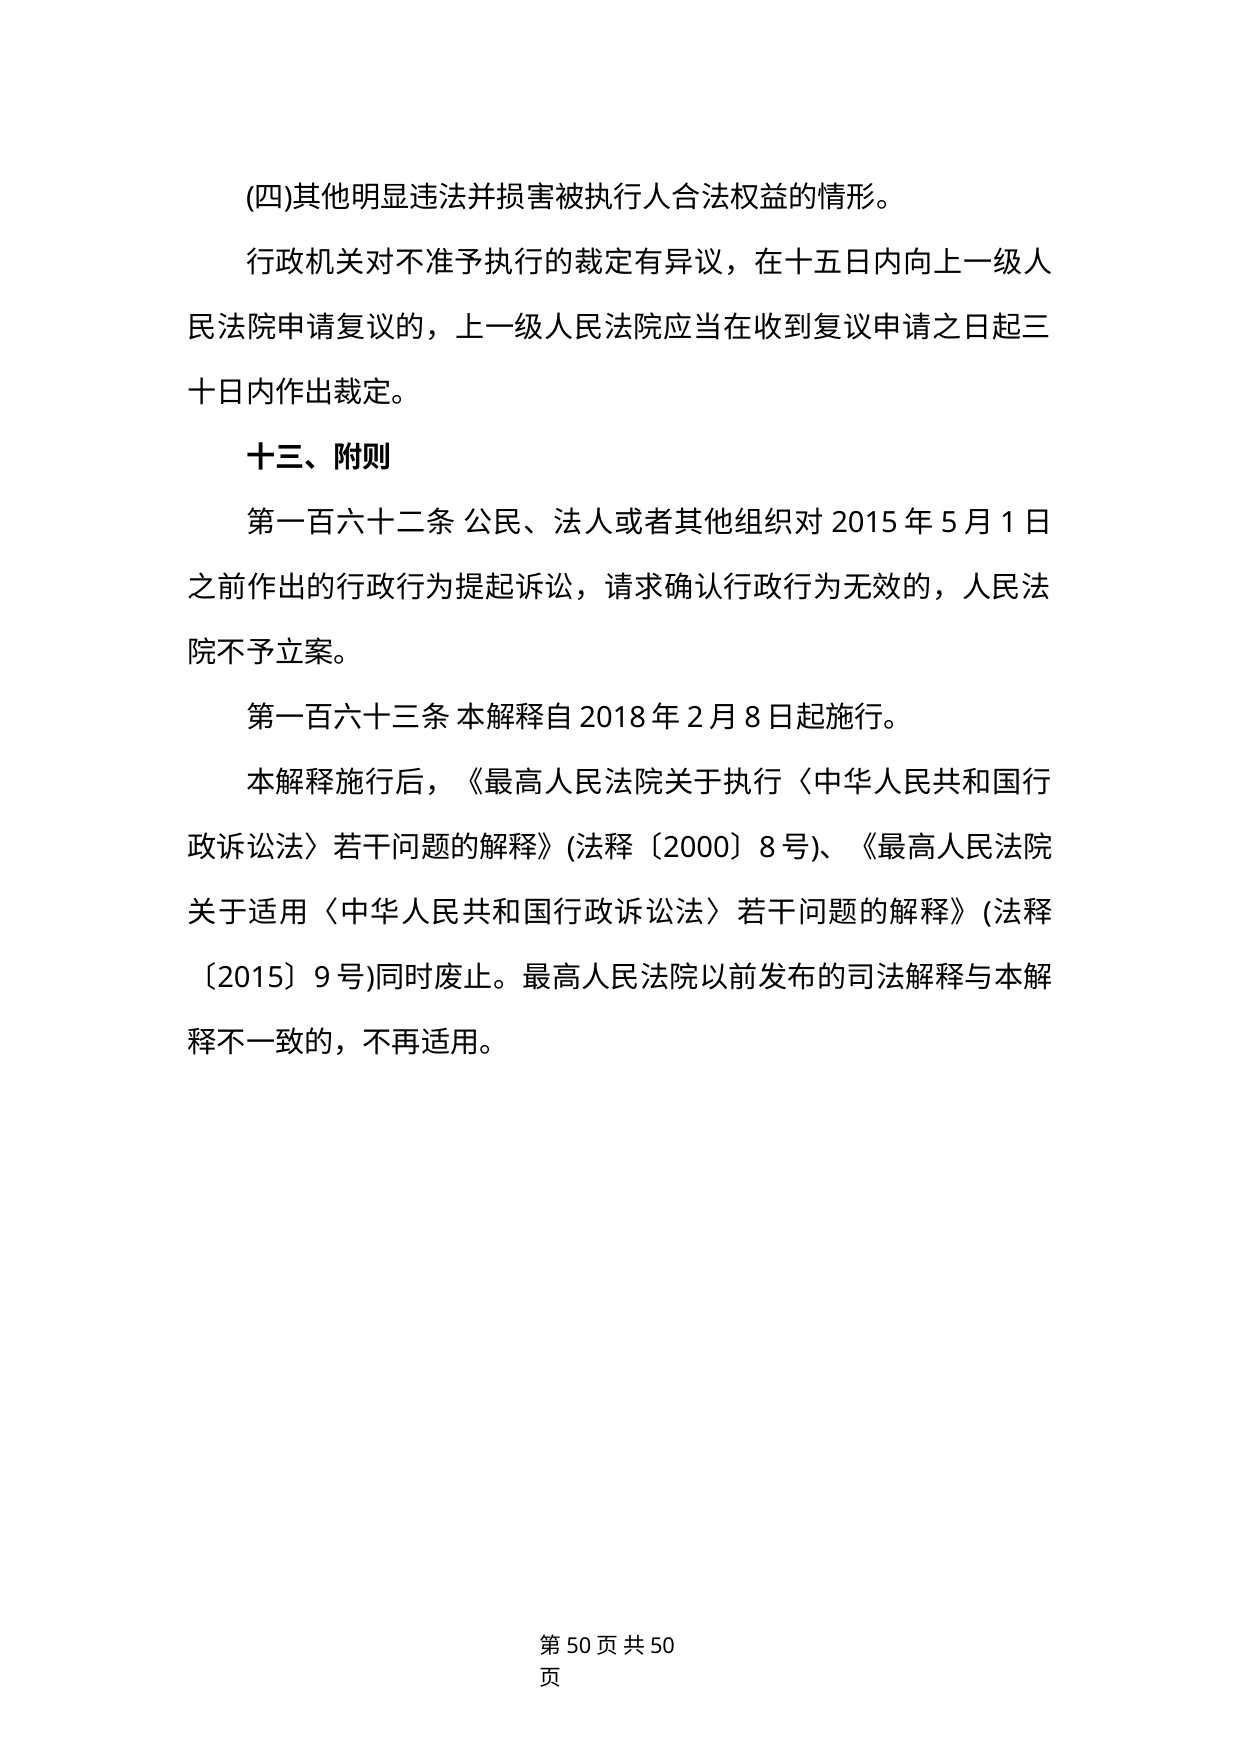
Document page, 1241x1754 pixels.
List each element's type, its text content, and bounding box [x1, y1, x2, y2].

text 本解释施行后，《最高人民法院关于执行〈中华人民共和国行政诉讼法〉若干问题的解释》(法释〔2000〕8号)、《最高人民法院关于适用〈中华人民共和国行政诉讼法〉若干问题的解释》(法释〔2015〕9号)同时废止。最高人民法院以前发布的司法解释与本解释不一致的，不再适用。 [187, 747, 1053, 1072]
text (四)其他明显违法并损害被执行人合法权益的情形。 [187, 162, 1053, 227]
text 十三、附则 [187, 422, 1053, 487]
text 第一百六十二条 公民、法人或者其他组织对2015年5月1日之前作出的行政行为提起诉讼，请求确认行政行为无效的，人民法院不予立案。 [187, 487, 1053, 682]
text 第一百六十三条 本解释自2018年2月8日起施行。 [187, 682, 1053, 747]
text 行政机关对不准予执行的裁定有异议，在十五日内向上一级人民法院申请复议的，上一级人民法院应当在收到复议申请之日起三十日内作出裁定。 [187, 227, 1053, 422]
